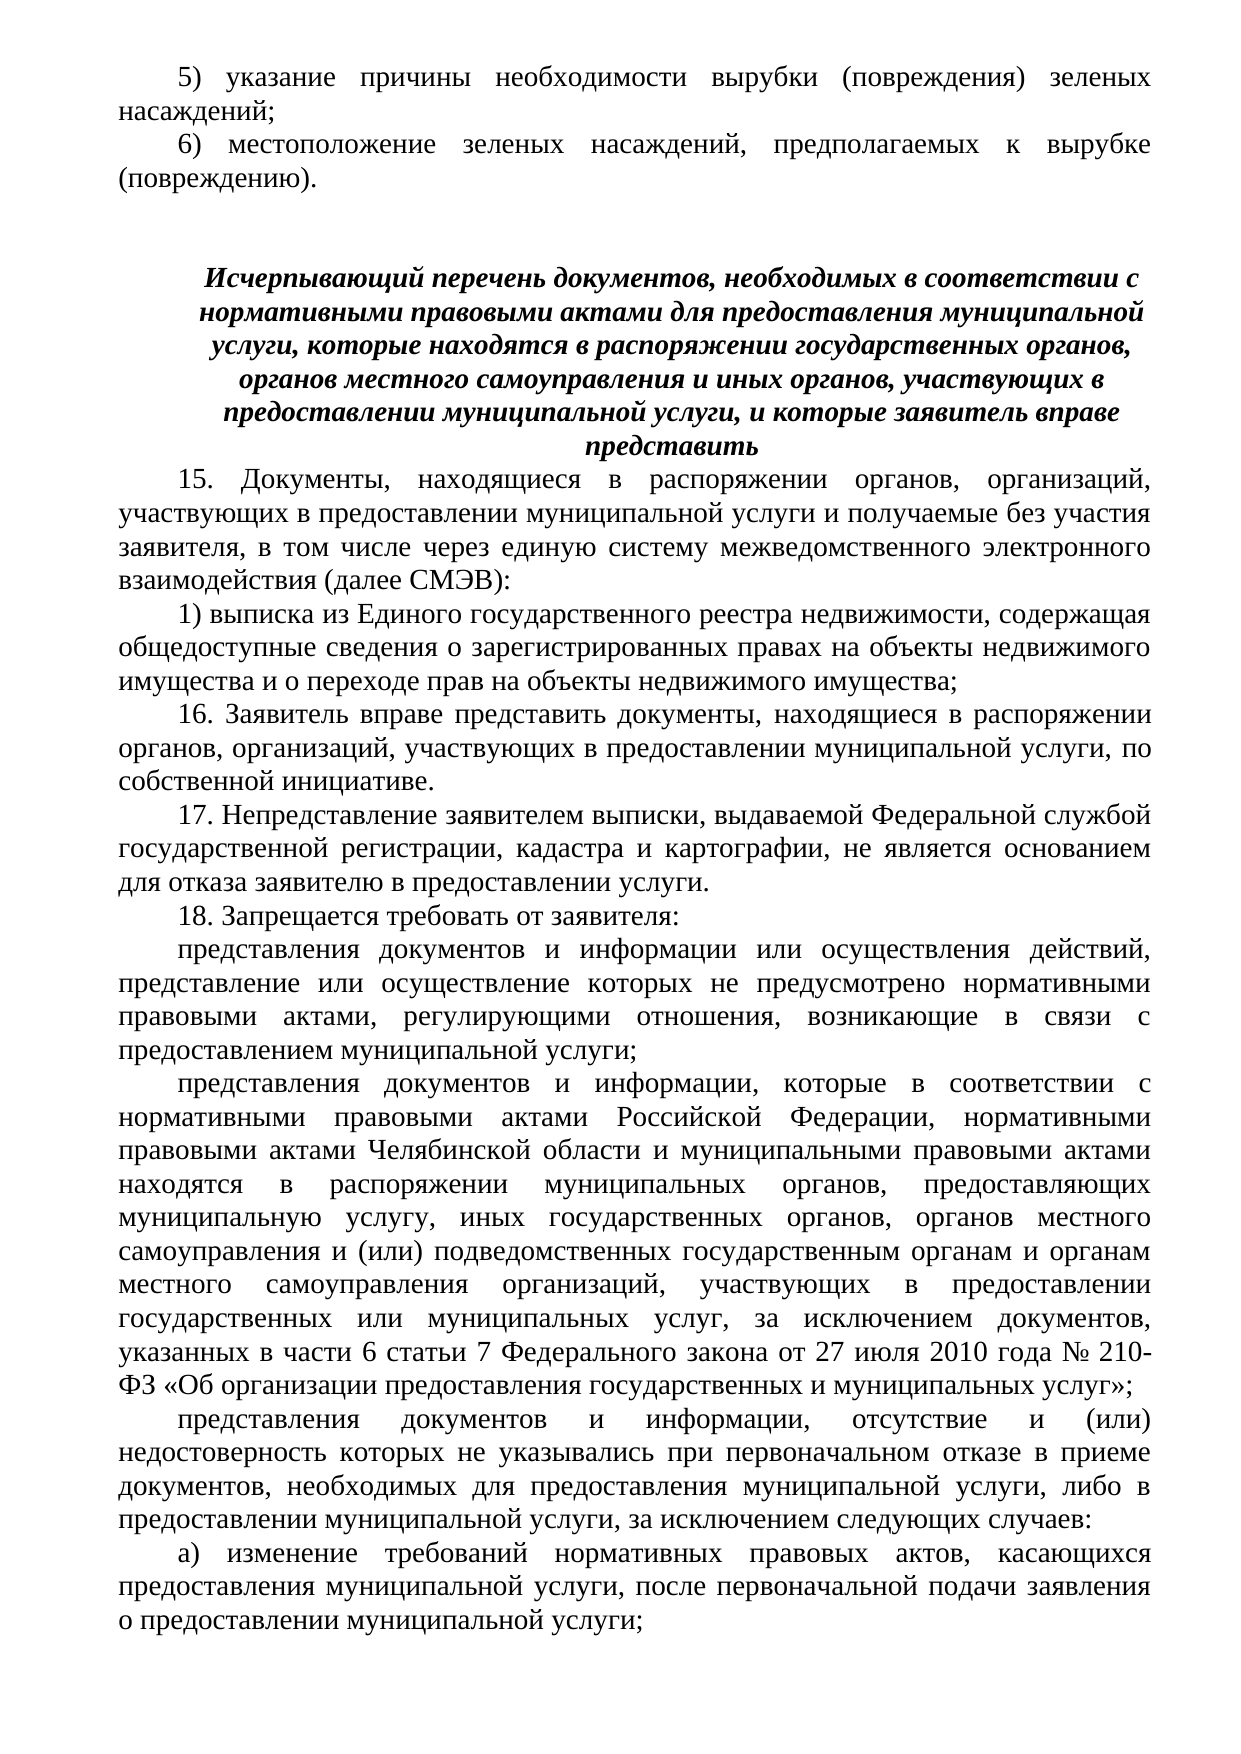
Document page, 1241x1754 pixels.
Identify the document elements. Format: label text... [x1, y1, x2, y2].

text представления документов и информации, отсутствие и (или) недостоверность которых не указывались при первоначальном отказе в приеме документов, необходимых для предоставления муниципальной услуги, либо в предоставлении муниципальной услуги, за исключением следующих случаев: [118, 1401, 1152, 1535]
text 18. Запрещается требовать от заявителя: [118, 898, 1152, 931]
text 5) указание причины необходимости вырубки (повреждения) зеленых насаждений; [118, 59, 1152, 126]
text 17. Непредставление заявителем выписки, выдаваемой Федеральной службой государственной регистрации, кадастра и картографии, не является основанием для отказа заявителю в предоставлении услуги. [118, 797, 1152, 898]
text 1) выписка из Единого государственного реестра недвижимости, содержащая общедоступные сведения о зарегистрированных правах на объекты недвижимого имущества и о переходе прав на объекты недвижимого имущества; [118, 596, 1152, 696]
text представления документов и информации, которые в соответствии с нормативными правовыми актами Российской Федерации, нормативными правовыми актами Челябинской области и муниципальными правовыми актами находятся в распоряжении муниципальных органов, предоставляющих муниципальную услугу, иных государственных органов, органов местного самоуправления и (или) подведомственных государственным органам и органам местного самоуправления организаций, участвующих в предоставлении государственных или муниципальных услуг, за исключением документов, указанных в части 6 статьи 7 Федерального закона от 27 июля 2010 года № 210-ФЗ «Об организации предоставления государственных и муниципальных услуг»; [118, 1065, 1152, 1401]
text представления документов и информации или осуществления действий, представление или осуществление которых не предусмотрено нормативными правовыми актами, регулирующими отношения, возникающие в связи с предоставлением муниципальной услуги; [118, 931, 1152, 1065]
text а) изменение требований нормативных правовых актов, касающихся предоставления муниципальной услуги, после первоначальной подачи заявления о предоставлении муниципальной услуги; [118, 1535, 1152, 1636]
text 15. Документы, находящиеся в распоряжении органов, организаций, участвующих в предоставлении муниципальной услуги и получаемые без участия заявителя, в том числе через единую систему межведомственного электронного взаимодействия (далее СМЭВ): [118, 462, 1152, 596]
list Исчерпывающий перечень документов, необходимых в соответствии с нормативными правовыми актами для предоставления муниципальной услуги, которые находятся в распоряжении государственных органов, органов местного самоуправления и иных органов, участвующих в предоставлении муниципальной услуги, и которые заявитель вправе представить [192, 260, 1152, 462]
text 6) местоположение зеленых насаждений, предполагаемых к вырубке (повреждению). [118, 126, 1152, 193]
text 16. Заявитель вправе представить документы, находящиеся в распоряжении органов, организаций, участвующих в предоставлении муниципальной услуги, по собственной инициативе. [118, 696, 1152, 797]
